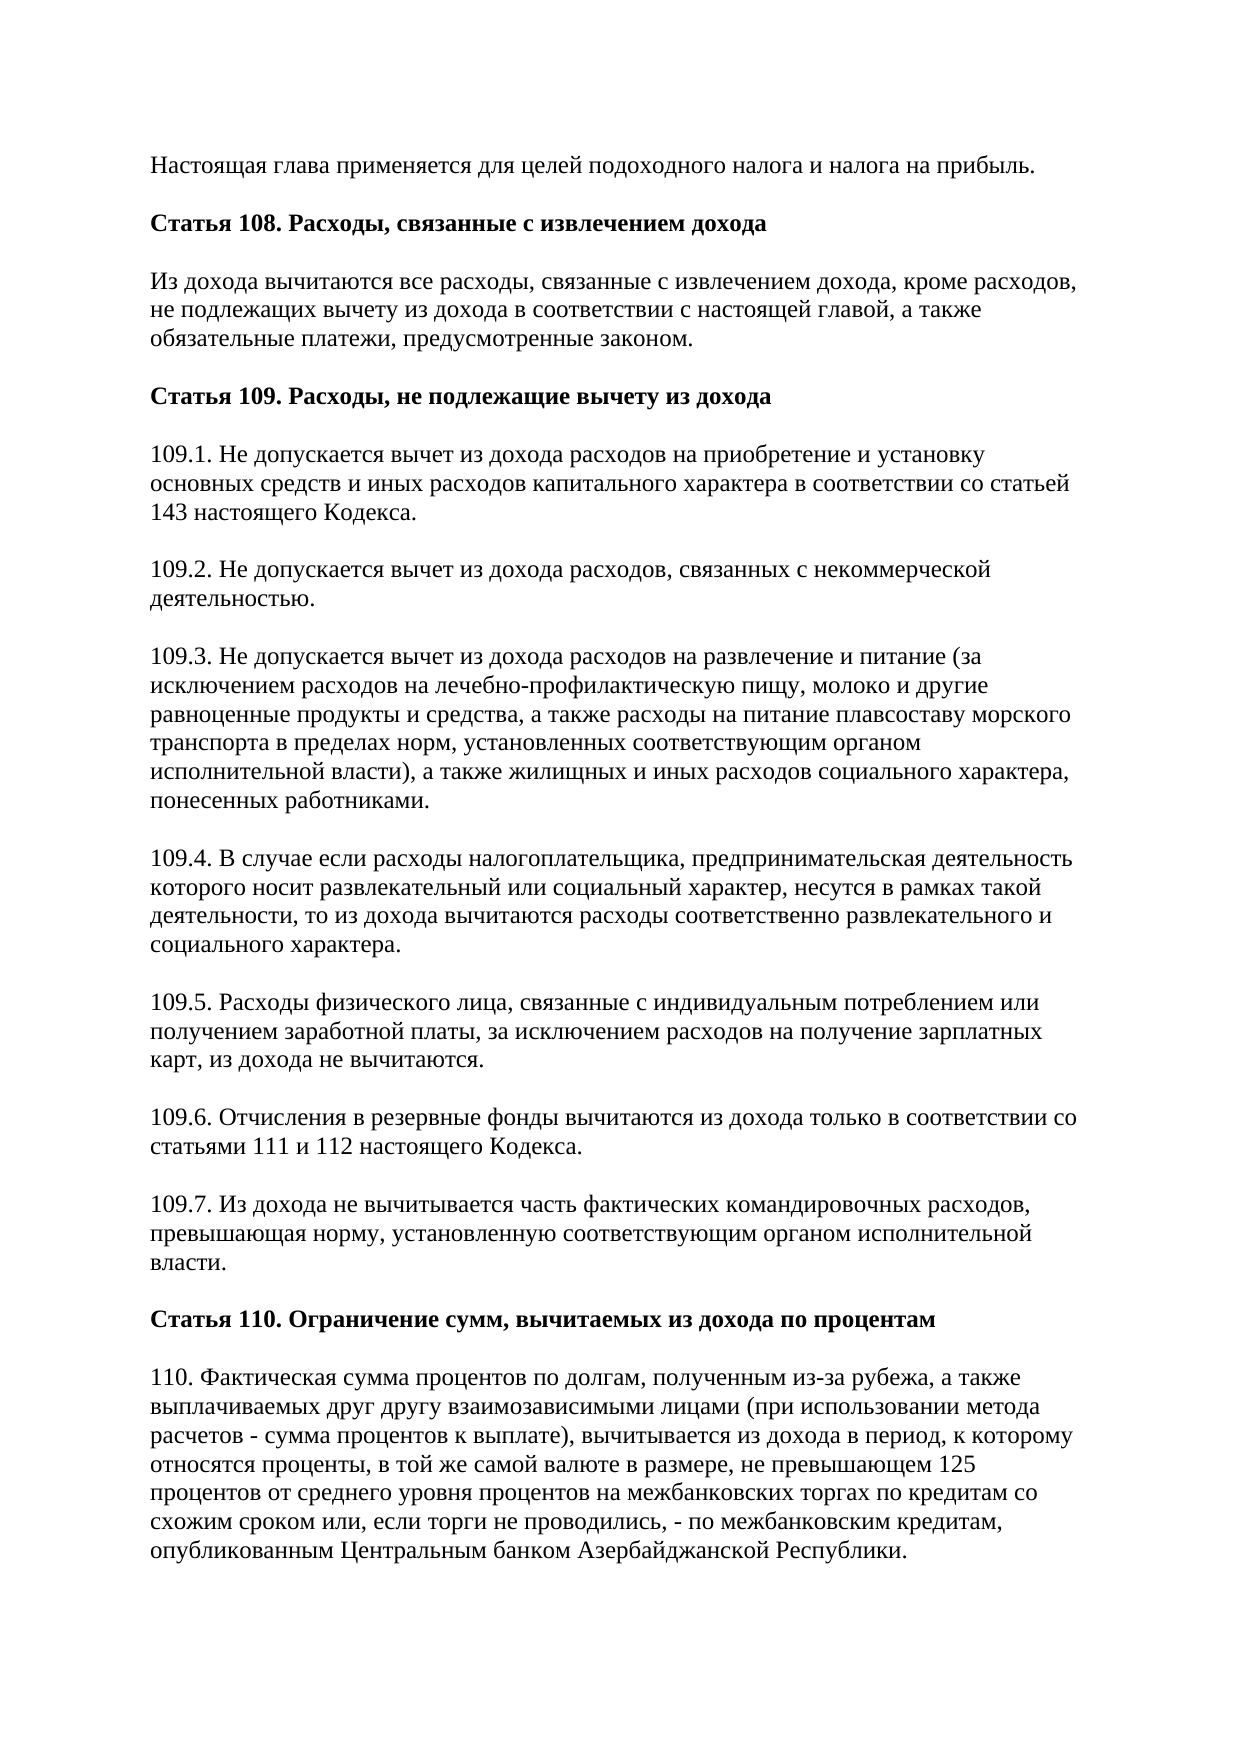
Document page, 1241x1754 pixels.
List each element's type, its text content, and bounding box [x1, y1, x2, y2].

text Статья 109. Расходы, не подлежащие вычету из дохода [150, 381, 1090, 410]
text 110. Фактическая сумма процентов по долгам, полученным из-за рубежа, а также выплачиваемых друг другу взаимозависимыми лицами (при использовании метода расчетов - сумма процентов к выплате), вычитывается из дохода в период, к которому относятся проценты, в той же самой валюте в размере, не превышающем 125 процентов от среднего уровня процентов на межбанковских торгах по кредитам со схожим сроком или, если торги не проводились, - по межбанковским кредитам, опубликованным Центральным банком Азербайджанской Республики. [150, 1362, 1090, 1564]
text 109.3. Не допускается вычет из дохода расходов на развлечение и питание (за исключением расходов на лечебно-профилактическую пищу, молоко и другие равноценные продукты и средства, а также расходы на питание плавсоставу морского транспорта в пределах норм, установленных соответствующим органом исполнительной власти), а также жилищных и иных расходов социального характера, понесенных работниками. [150, 641, 1090, 814]
text 109.6. Отчисления в резервные фонды вычитаются из дохода только в соответствии со статьями 111 и 112 настоящего Кодекса. [150, 1102, 1090, 1160]
text 109.2. Не допускается вычет из дохода расходов, связанных с некоммерческой деятельностью. [150, 554, 1090, 612]
text 109.4. В случае если расходы налогоплательщика, предпринимательская деятельность которого носит развлекательный или социальный характер, несутся в рамках такой деятельности, то из дохода вычитаются расходы соответственно развлекательного и социального характера. [150, 843, 1090, 958]
text Настоящая глава применяется для целей подоходного налога и налога на прибыль. [150, 150, 1090, 179]
text 109.1. Не допускается вычет из дохода расходов на приобретение и установку основных средств и иных расходов капитального характера в соответствии со статьей 143 настоящего Кодекса. [150, 439, 1090, 525]
text Статья 110. Ограничение сумм, вычитаемых из дохода по процентам [150, 1304, 1090, 1333]
text Статья 108. Расходы, связанные с извлечением дохода [150, 208, 1090, 237]
text 109.5. Расходы физического лица, связанные с индивидуальным потреблением или получением заработной платы, за исключением расходов на получение зарплатных карт, из дохода не вычитаются. [150, 987, 1090, 1073]
text 109.7. Из дохода не вычитывается часть фактических командировочных расходов, превышающая норму, установленную соответствующим органом исполнительной власти. [150, 1189, 1090, 1275]
text Из дохода вычитаются все расходы, связанные с извлечением дохода, кроме расходов, не подлежащих вычету из дохода в соответствии с настоящей главой, а также обязательные платежи, предусмотренные законом. [150, 266, 1090, 352]
